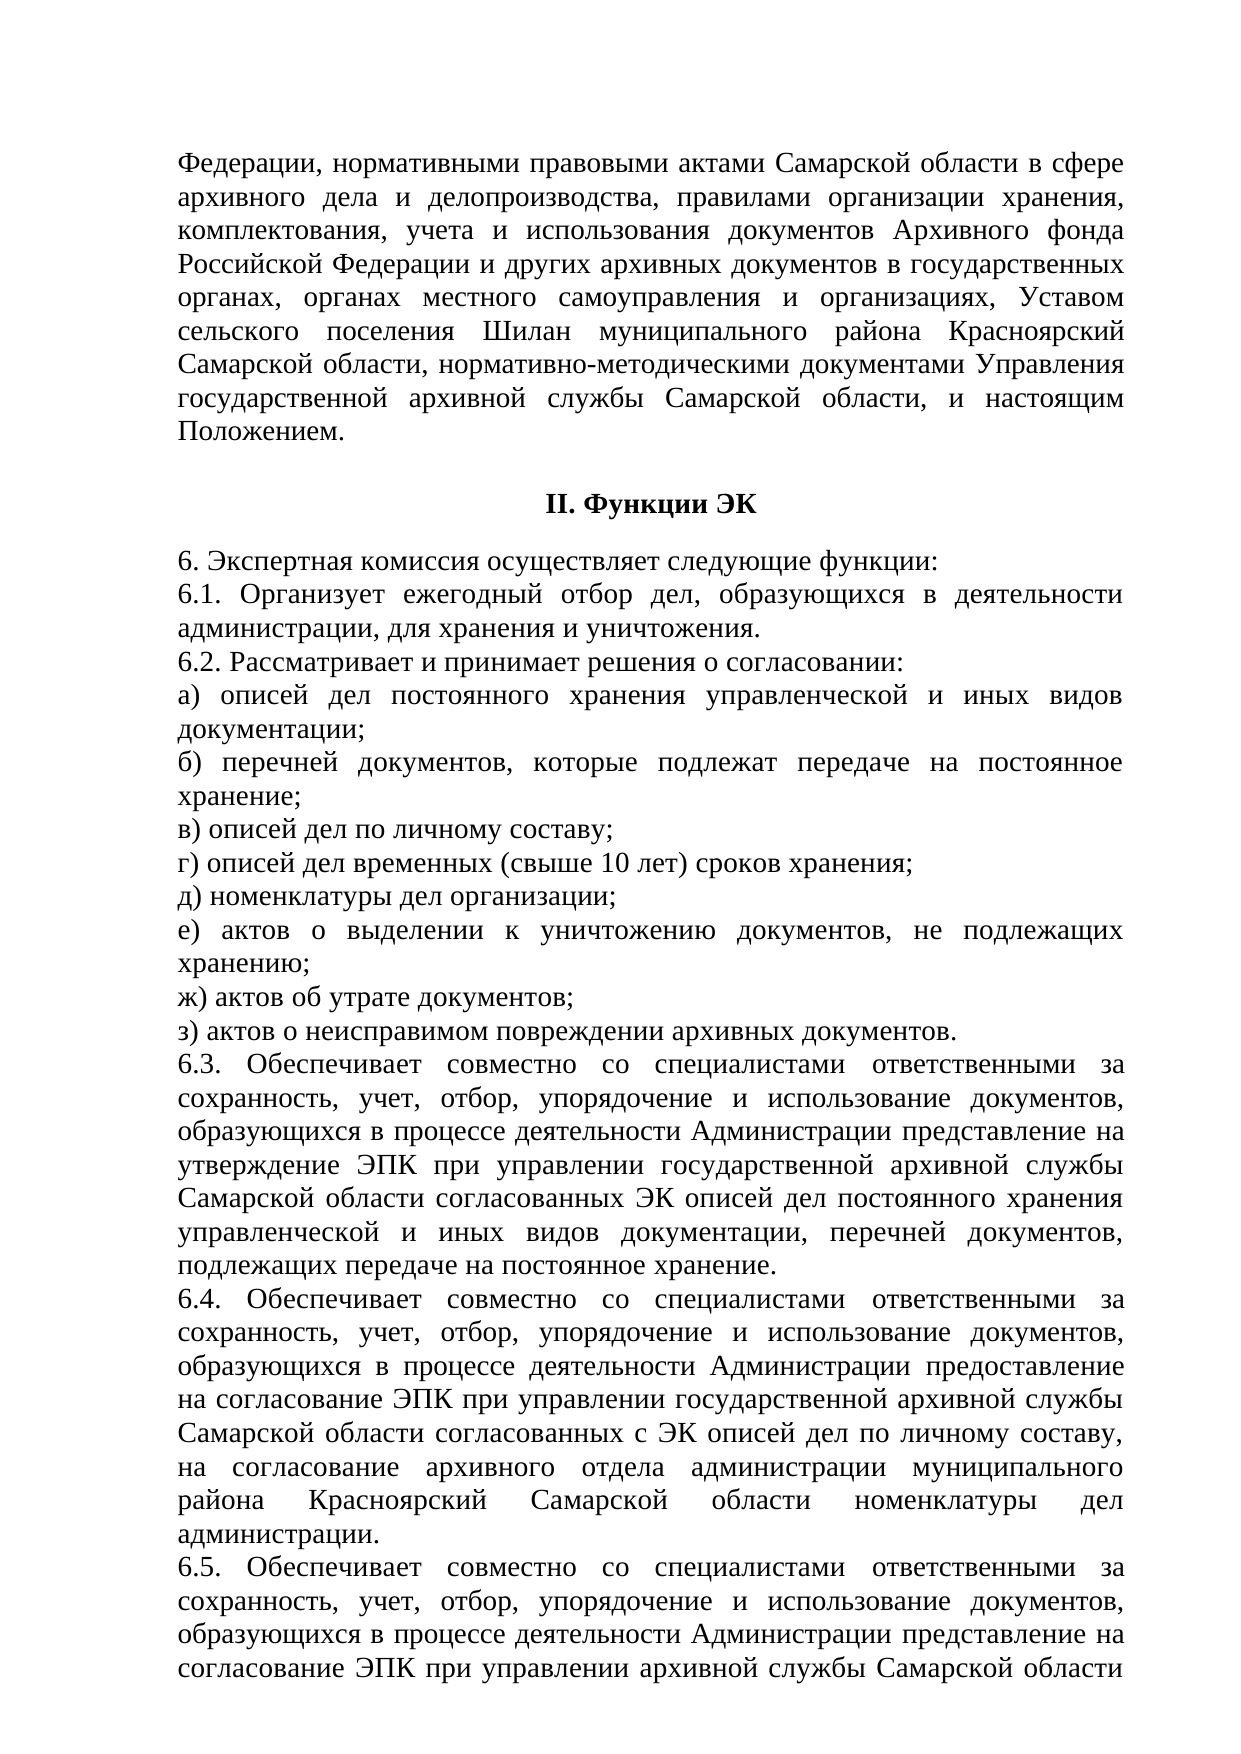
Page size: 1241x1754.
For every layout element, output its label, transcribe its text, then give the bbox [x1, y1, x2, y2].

text а) описей дел постоянного хранения управленческой и иных видов документации; [177, 677, 1125, 744]
text д) номенклатуры дел организации; [177, 878, 1125, 912]
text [177, 145, 1125, 447]
text 6.4. Обеспечивает совместно со специалистами ответственными за сохранность, учет, отбор, упорядочение и использование документов, образующихся в процессе деятельности Администрации предоставление на согласование ЭПК при управлении государственной архивной службы Самарской области согласованных с ЭК описей дел по личному составу, на согласование архивного отдела администрации муниципального района Красноярский Самарской области номенклатуры дел администрации. [177, 1281, 1125, 1549]
text е) актов о выделении к уничтожению документов, не подлежащих хранению; [177, 912, 1125, 979]
text 6.1. Организует ежегодный отбор дел, образующихся в деятельности администрации, для хранения и уничтожения. [177, 577, 1125, 644]
text 6.3. Обеспечивает совместно со специалистами ответственными за сохранность, учет, отбор, упорядочение и использование документов, образующихся в процессе деятельности Администрации представление на утверждение ЭПК при управлении государственной архивной службы Самарской области согласованных ЭК описей дел постоянного хранения управленческой и иных видов документации, перечней документов, подлежащих передаче на постоянное хранение. [177, 1046, 1125, 1281]
text ж) актов об утрате документов; [177, 979, 1125, 1013]
text в) описей дел по личному составу; [177, 811, 1125, 845]
text б) перечней документов, которые подлежат передаче на постоянное хранение; [177, 744, 1125, 811]
text 6.2. Рассматривает и принимает решения о согласовании: [177, 644, 1125, 677]
text 6. Экспертная комиссия осуществляет следующие функции: [177, 543, 1125, 577]
text з) актов о неисправимом повреждении архивных документов. [177, 1013, 1125, 1046]
text г) описей дел временных (свыше 10 лет) сроков хранения; [177, 845, 1125, 878]
subtitle II. Функции ЭК [177, 486, 1125, 519]
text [177, 1549, 1125, 1683]
